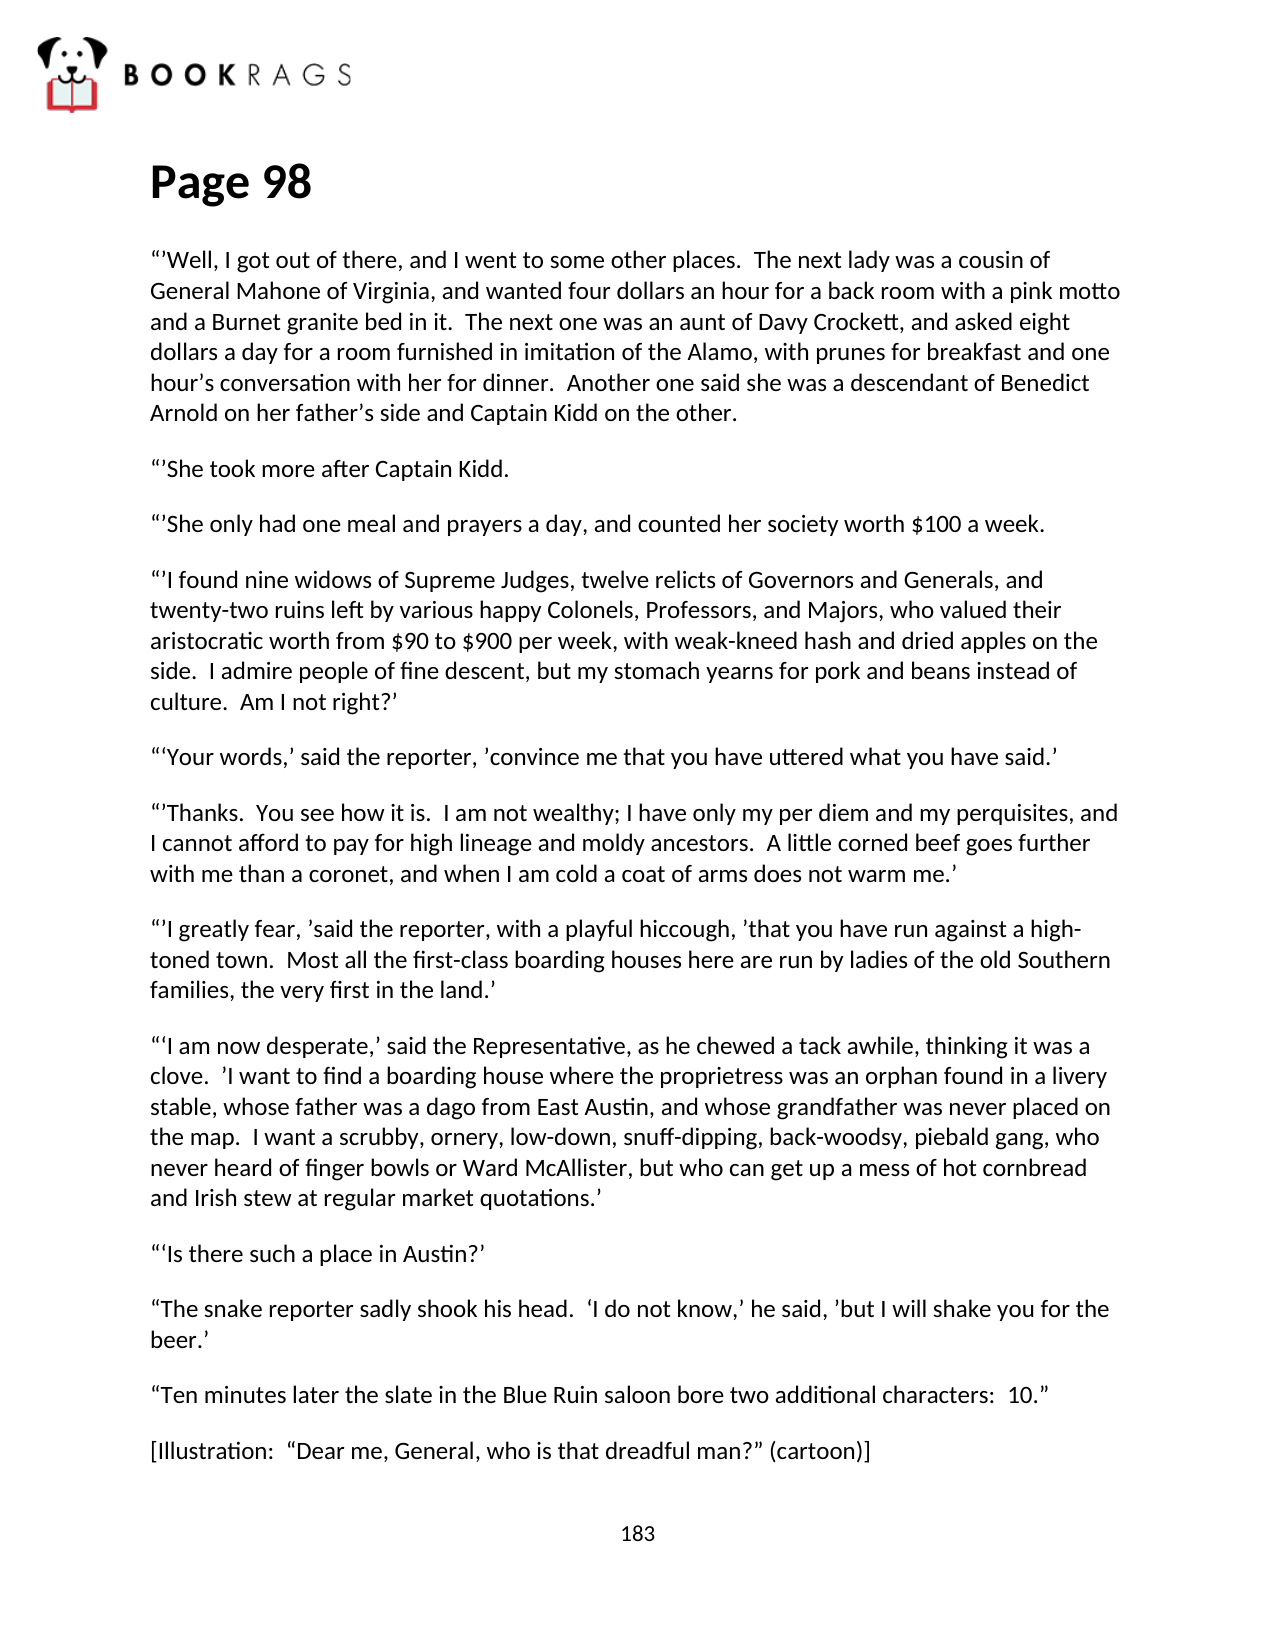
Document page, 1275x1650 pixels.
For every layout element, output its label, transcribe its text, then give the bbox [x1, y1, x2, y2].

text “’She only had one meal and prayers a day, and counted her society worth $100 a week. [150, 508, 1125, 539]
text “’Thanks. You see how it is. I am not wealthy; I have only my per diem and my perquisites, and I cannot afford to pay for high lineage and moldy ancestors. A little corned beef goes further with me than a coronet, and when I am cold a coat of arms does not warm me.’ [150, 797, 1125, 888]
text [Illustration: “Dear me, General, who is that dreadful man?” (cartoon)] [150, 1435, 1125, 1466]
text “’Well, I got out of there, and I went to some other places. The next lady was a cousin of General Mahone of Virginia, and wanted four dollars an hour for a back room with a pink motto and a Burnet granite bed in it. The next one was an aunt of Davy Crockett, and asked eight dollars a day for a room furnished in imitation of the Alamo, with prunes for breakfast and one hour’s conversation with her for dinner. Another one said she was a descendant of Benedict Arnold on her father’s side and Captain Kidd on the other. [150, 244, 1125, 428]
text Page 98 [150, 150, 1125, 211]
text “’I greatly fear, ’said the reporter, with a playful hiccough, ’that you have run against a high-toned town. Most all the first-class boarding houses here are run by ladies of the old Southern families, the very first in the land.’ [150, 913, 1125, 1005]
text “The snake reporter sadly shook his head. ‘I do not know,’ he said, ’but I will shake you for the beer.’ [150, 1294, 1125, 1355]
text “’I found nine widows of Supreme Judges, twelve relicts of Governors and Generals, and twenty-two ruins left by various happy Colonels, Professors, and Majors, who valued their aristocratic worth from $90 to $900 per week, with weak-kneed hash and dried apples on the side. I admire people of fine descent, but my stomach yearns for pork and beans instead of culture. Am I not right?’ [150, 564, 1125, 716]
picture [37, 37, 351, 113]
text “‘Is there such a place in Austin?’ [150, 1238, 1125, 1269]
text “Ten minutes later the slate in the Blue Ruin saloon bore two additional characters: 10.” [150, 1380, 1125, 1410]
text “‘I am now desperate,’ said the Representative, as he chewed a tack awhile, thinking it was a clove. ’I want to find a boarding house where the proprietress was an orphan found in a livery stable, whose father was a dago from East Austin, and whose grandfather was never placed on the map. I want a scrubby, ornery, low-down, snuff-dipping, back-woodsy, piebald gang, who never heard of finger bowls or Ward McAllister, but who can get up a mess of hot cornbread and Irish stew at regular market quotations.’ [150, 1030, 1125, 1213]
text “’She took more after Captain Kidd. [150, 453, 1125, 483]
text “‘Your words,’ said the reporter, ’convince me that you have uttered what you have said.’ [150, 741, 1125, 772]
